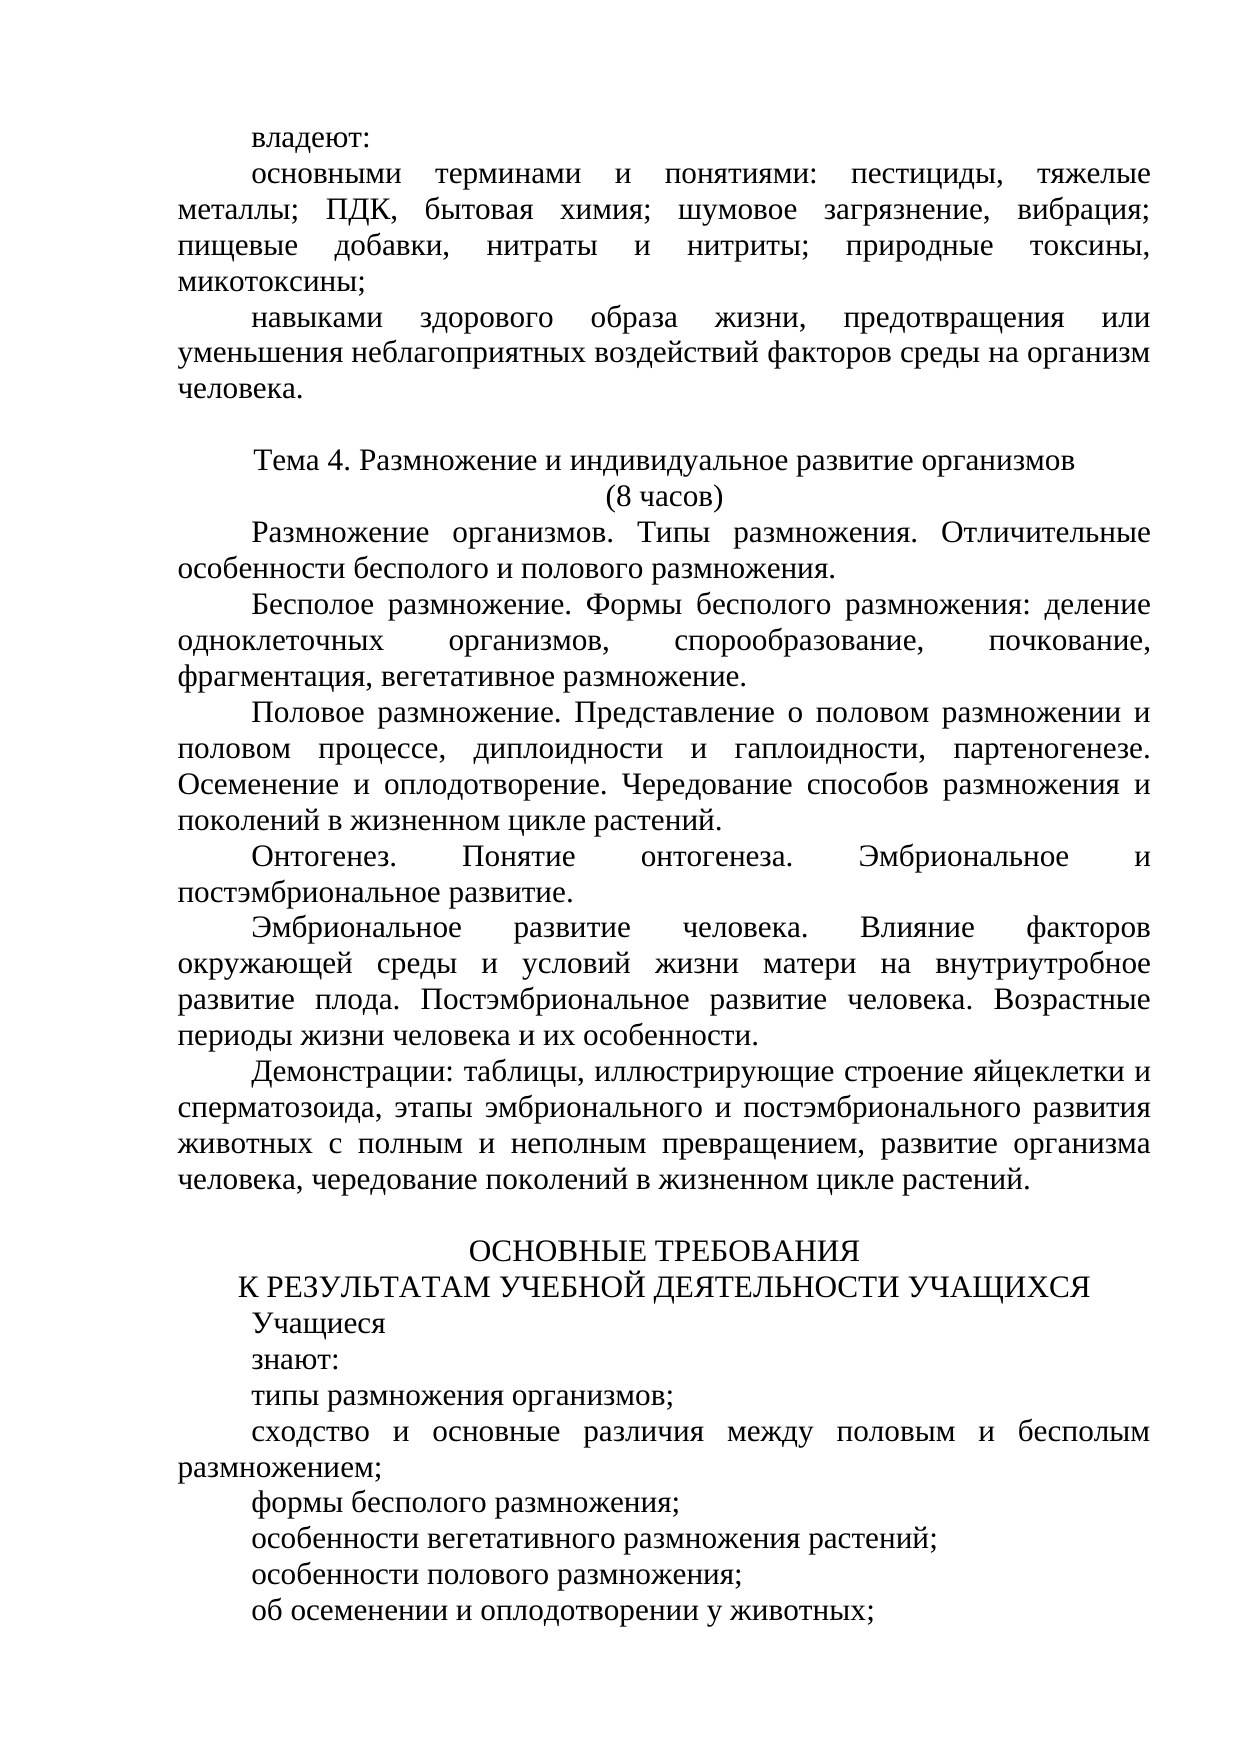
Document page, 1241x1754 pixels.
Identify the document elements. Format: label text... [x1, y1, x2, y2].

text К РЕЗУЛЬТАТАМ УЧЕБНОЙ ДЕЯТЕЛЬНОСТИ УЧАЩИХСЯ [177, 1268, 1152, 1304]
text формы бесполого размножения; [177, 1484, 1152, 1520]
text особенности полового размножения; [177, 1556, 1152, 1592]
text особенности вегетативного размножения растений; [177, 1520, 1152, 1556]
text Учащиеся [177, 1304, 1152, 1340]
text Эмбриональное развитие человека. Влияние факторов окружающей среды и условий жизни матери на внутриутробное развитие плода. Постэмбриональное развитие человека. Возрастные периоды жизни человека и их особенности. [177, 909, 1152, 1052]
text Тема 4. Размножение и индивидуальное развитие организмов [177, 442, 1152, 477]
text Бесполое размножение. Формы бесполого размножения: деление одноклеточных организмов, спорообразование, почкование, фрагментация, вегетативное размножение. [177, 585, 1152, 693]
text типы размножения организмов; [177, 1376, 1152, 1412]
text владеют: [177, 118, 1152, 154]
text Онтогенез. Понятие онтогенеза. Эмбриональное и постэмбриональное развитие. [177, 837, 1152, 909]
text навыками здорового образа жизни, предотвращения или уменьшения неблагоприятных воздействий факторов среды на организм человека. [177, 298, 1152, 406]
text (8 часов) [177, 477, 1152, 513]
text знают: [177, 1340, 1152, 1376]
text Половое размножение. Представление о половом размножении и половом процессе, диплоидности и гаплоидности, партеногенезе. Осеменение и оплодотворение. Чередование способов размножения и поколений в жизненном цикле растений. [177, 693, 1152, 837]
text Демонстрации: таблицы, иллюстрирующие строение яйцеклетки и сперматозоида, этапы эмбрионального и постэмбрионального развития животных с полным и неполным превращением, развитие организма человека, чередование поколений в жизненном цикле растений. [177, 1052, 1152, 1196]
text основными терминами и понятиями: пестициды, тяжелые металлы; ПДК, бытовая химия; шумовое загрязнение, вибрация; пищевые добавки, нитраты и нитриты; природные токсины, микотоксины; [177, 154, 1152, 298]
text Размножение организмов. Типы размножения. Отличительные особенности бесполого и полового размножения. [177, 513, 1152, 585]
text об осеменении и оплодотворении у животных; [177, 1592, 1152, 1627]
text ОСНОВНЫЕ ТРЕБОВАНИЯ [177, 1232, 1152, 1268]
text сходство и основные различия между половым и бесполым размножением; [177, 1412, 1152, 1484]
